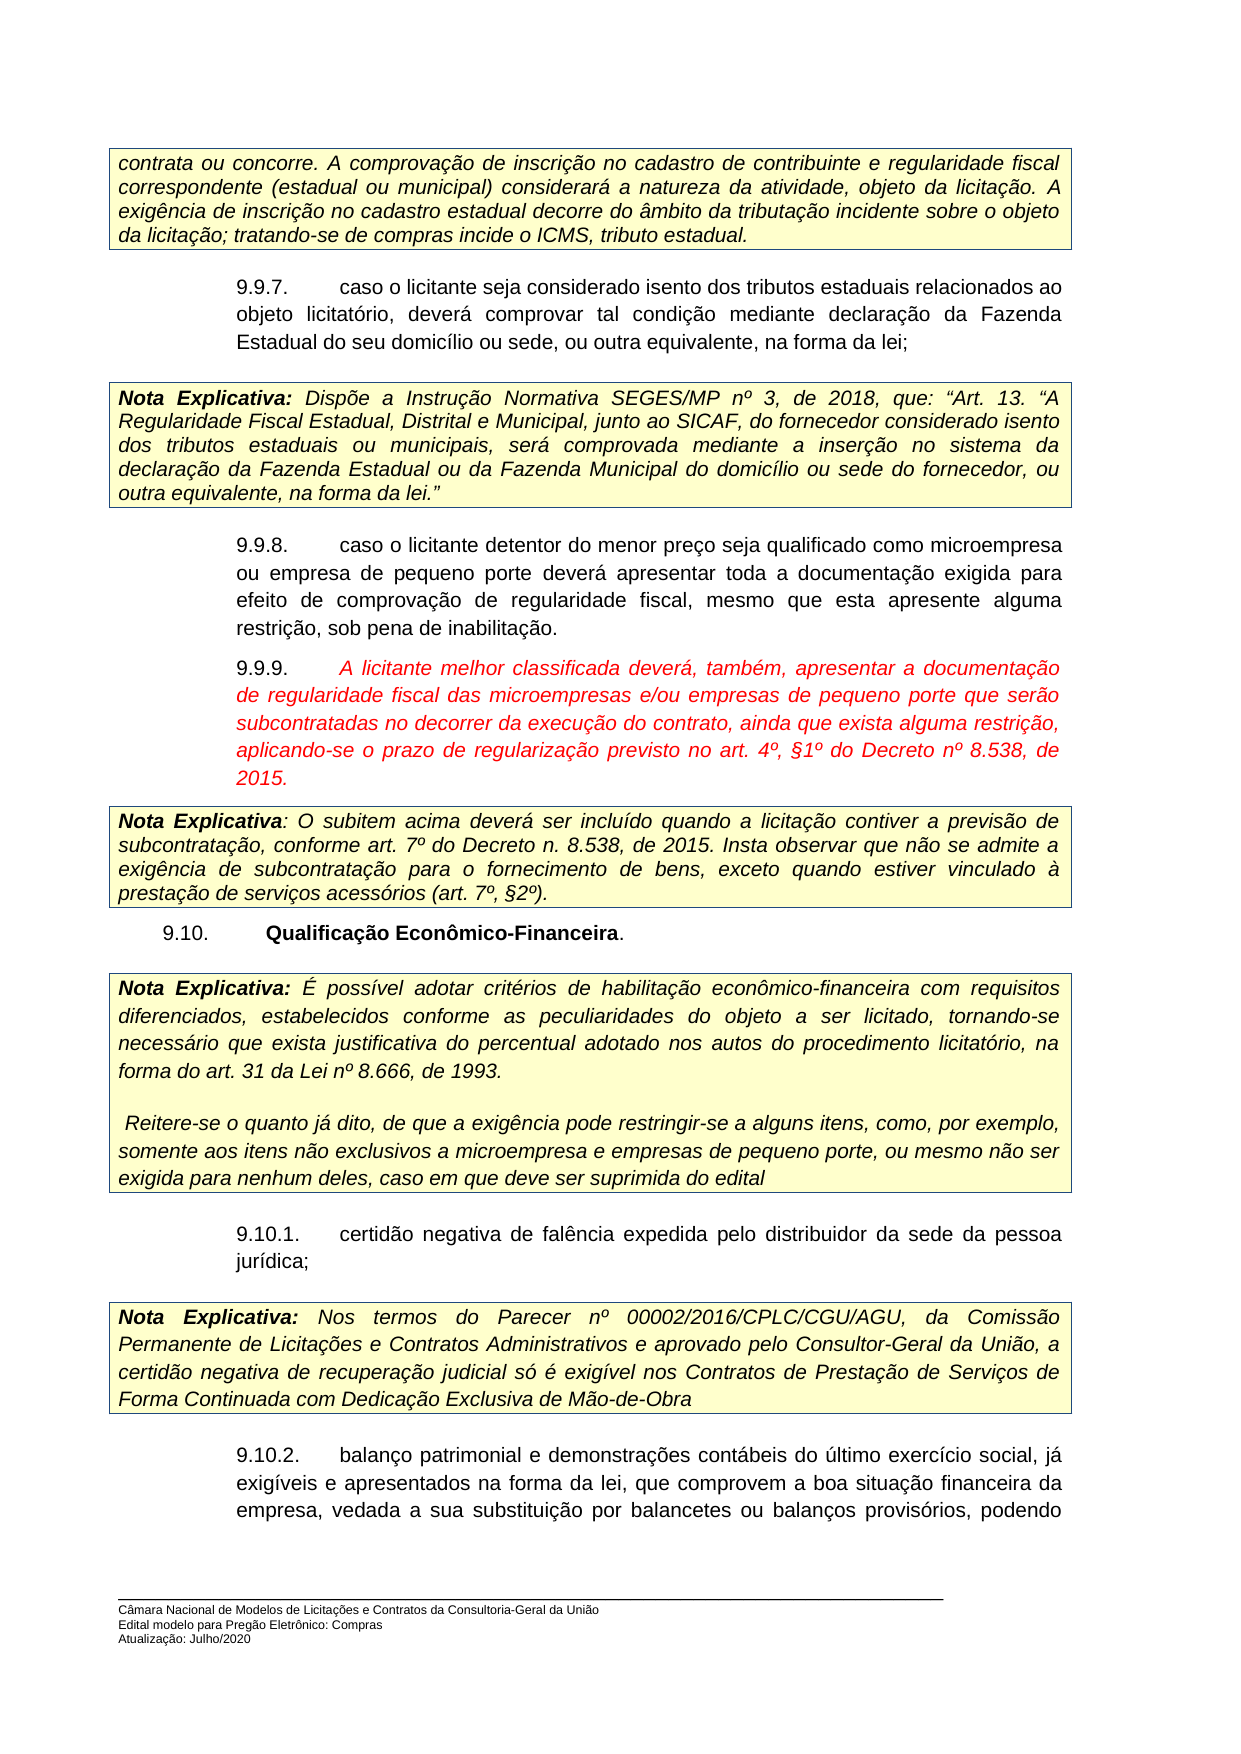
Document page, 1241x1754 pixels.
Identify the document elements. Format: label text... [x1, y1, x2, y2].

text Nota Explicativa: Nos termos do Parecer nº 00002/2016/CPLC/CGU/AGU, da Comissão Permanente de Licitações e Contratos Administrativos e aprovado pelo Consultor-Geral da União, a certidão negativa de recuperação judicial só é exigível nos Contratos de Prestação de Serviços de Forma Continuada com Dedicação Exclusiva de Mão-de-Obra [110, 1303, 1071, 1413]
list caso o licitante detentor do menor preço seja qualificado como microempresa ou empresa de pequeno porte deverá apresentar toda a documentação exigida para efeito de comprovação de regularidade fiscal, mesmo que esta apresente alguma restrição, sob pena de inabilitação. [236, 533, 1063, 640]
text Nota Explicativa: O subitem acima deverá ser incluído quando a licitação contiver a previsão de subcontratação, conforme art. 7º do Decreto n. 8.538, de 2015. Insta observar que não se admite a exigência de subcontratação para o fornecimento de bens, exceto quando estiver vinculado à prestação de serviços acessórios (art. 7º, §2º). [110, 807, 1071, 907]
list certidão negativa de falência expedida pelo distribuidor da sede da pessoa jurídica; [236, 1222, 1063, 1273]
text Reitere-se o quanto já dito, de que a exigência pode restringir-se a alguns itens, como, por exemplo, somente aos itens não exclusivos a microempresa e empresas de pequeno porte, ou mesmo não ser exigida para nenhum deles, caso em que deve ser suprimida do edital [110, 1108, 1071, 1192]
text Nota Explicativa: É possível adotar critérios de habilitação econômico-financeira com requisitos diferenciados, estabelecidos conforme as peculiaridades do objeto a ser licitado, tornando-se necessário que exista justificativa do percentual adotado nos autos do procedimento licitatório, na forma do art. 31 da Lei nº 8.666, de 1993. [110, 974, 1071, 1082]
list Qualificação Econômico-Financeira. [162, 920, 1063, 944]
text Nota Explicativa: Dispõe a Instrução Normativa SEGES/MP nº 3, de 2018, que: “Art. 13. “A Regularidade Fiscal Estadual, Distrital e Municipal, junto ao SICAF, do fornecedor considerado isento dos tributos estaduais ou municipais, será comprovada mediante a inserção no sistema da declaração da Fazenda Estadual ou da Fazenda Municipal do domicílio ou sede do fornecedor, ou outra equivalente, na forma da lei.” [110, 383, 1071, 507]
list A licitante melhor classificada deverá, também, apresentar a documentação de regularidade fiscal das microempresas e/ou empresas de pequeno porte que serão subcontratadas no decorrer da execução do contrato, ainda que exista alguma restrição, aplicando-se o prazo de regularização previsto no art. 4º, §1º do Decreto nº 8.538, de 2015. [236, 656, 1063, 790]
list caso o licitante seja considerado isento dos tributos estaduais relacionados ao objeto licitatório, deverá comprovar tal condição mediante declaração da Fazenda Estadual do seu domicílio ou sede, ou outra equivalente, na forma da lei; [236, 275, 1063, 354]
